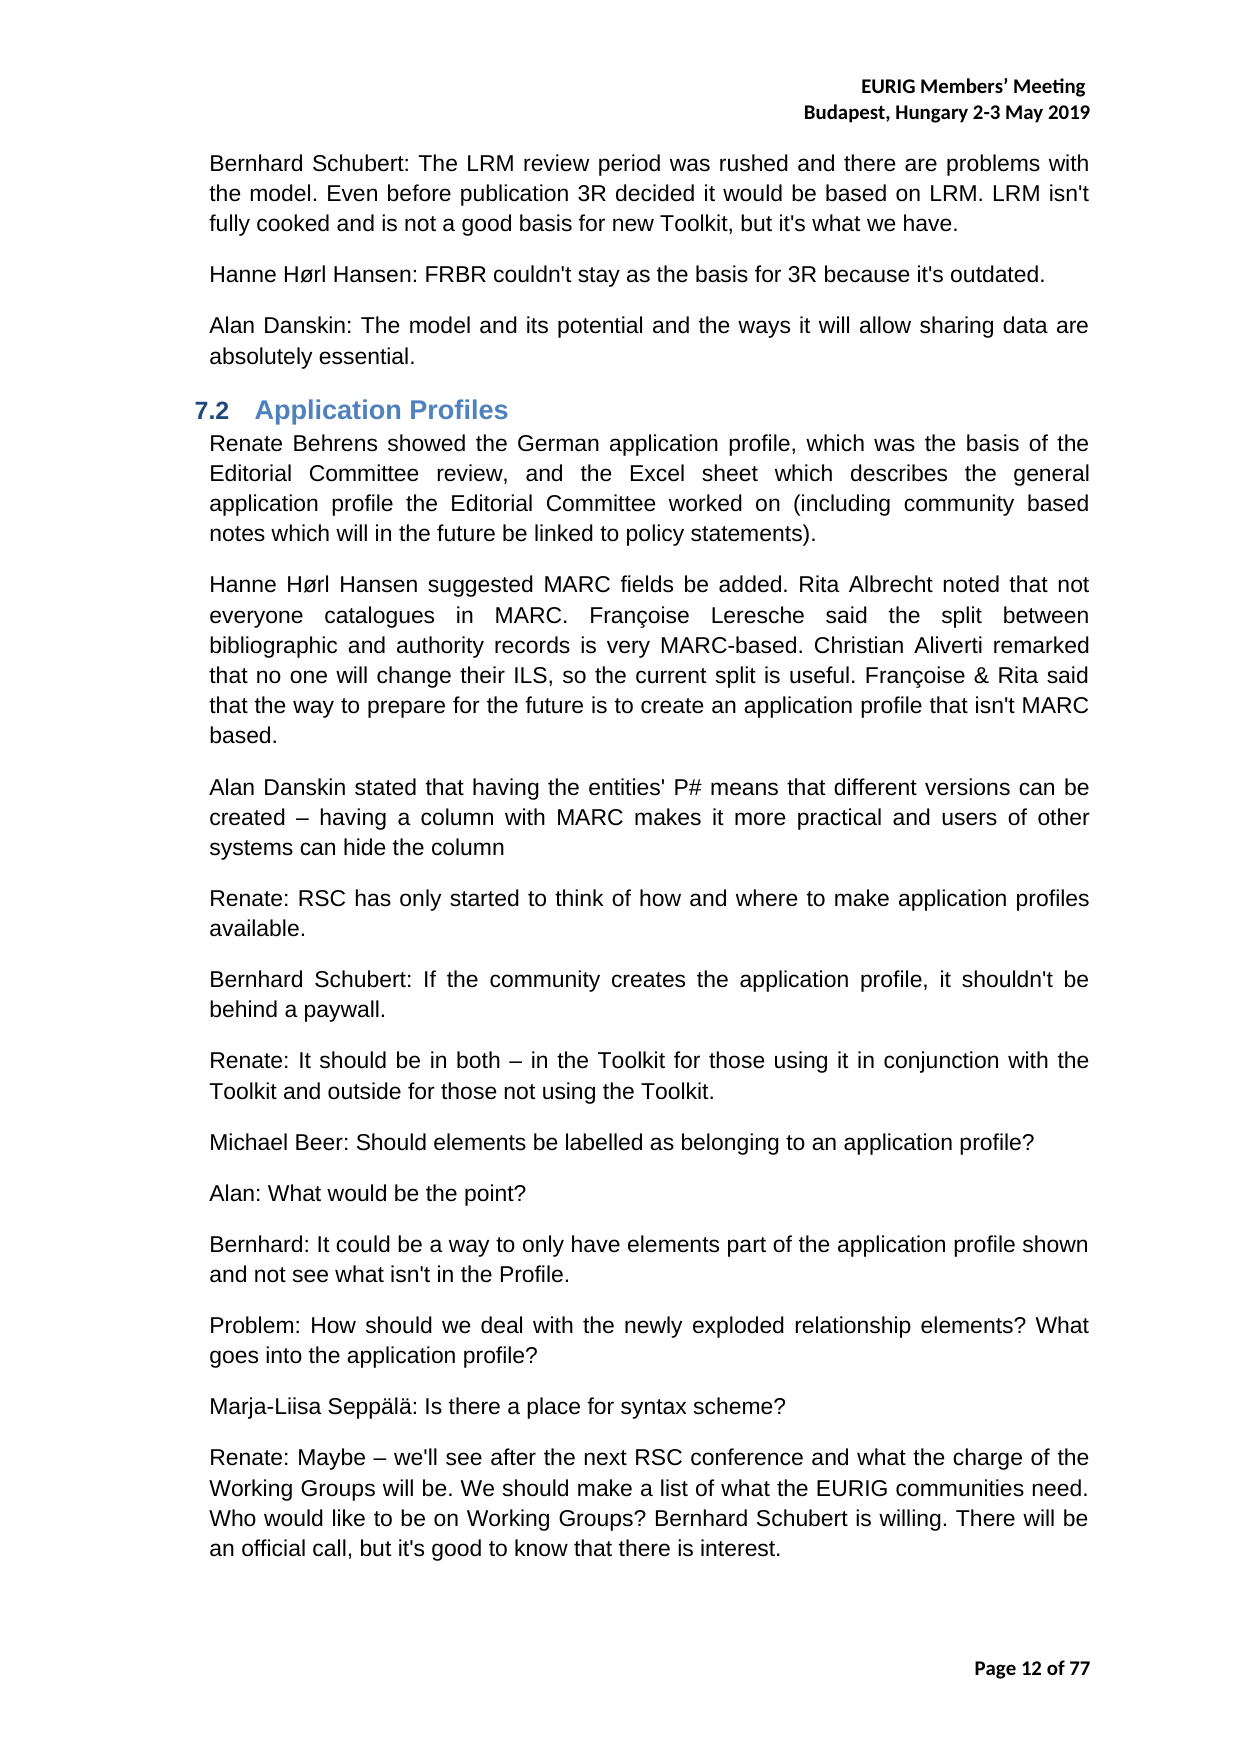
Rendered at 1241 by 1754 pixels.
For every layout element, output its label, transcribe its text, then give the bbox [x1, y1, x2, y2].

text Alan: What would be the point? [209, 1180, 1090, 1206]
text Alan Danskin: The model and its potential and the ways it will allow sharing data are absolutely essential. [209, 312, 1090, 369]
text Renate: It should be in both – in the Toolkit for those using it in conjunction with the Toolkit and outside for those not using the Toolkit. [209, 1047, 1090, 1104]
text Bernhard: It could be a way to only have elements part of the application profile shown and not see what isn't in the Profile. [209, 1231, 1090, 1287]
text Problem: How should we deal with the newly exploded relationship elements? What goes into the application profile? [209, 1312, 1090, 1368]
subtitle Application Profiles [194, 394, 1090, 425]
text Bernhard Schubert: The LRM review period was rushed and there are problems with the model. Even before publication 3R decided it would be based on LRM. LRM isn't fully cooked and is not a good basis for new Toolkit, but it's what we have. [209, 150, 1090, 237]
text Alan Danskin stated that having the entities' P# means that different versions can be created – having a column with MARC makes it more practical and users of other systems can hide the column [209, 773, 1090, 860]
text Hanne Hørl Hansen suggested MARC fields be added. Rita Albrecht noted that not everyone catalogues in MARC. Françoise Leresche said the split between bibliographic and authority records is very MARC-based. Christian Aliverti remarked that no one will change their ILS, so the current split is useful. Françoise & Rita said that the way to prepare for the future is to create an application profile that isn't MARC based. [209, 571, 1090, 749]
text Marja-Liisa Seppälä: Is there a place for syntax scheme? [209, 1393, 1090, 1419]
text Renate: RSC has only started to think of how and where to make application profiles available. [209, 885, 1090, 941]
text Michael Beer: Should elements be labelled as belonging to an application profile? [209, 1129, 1090, 1155]
text Hanne Hørl Hansen: FRBR couldn't stay as the basis for 3R because it's outdated. [209, 261, 1090, 288]
text Renate Behrens showed the German application profile, which was the basis of the Editorial Committee review, and the Excel sheet which describes the general application profile the Editorial Committee worked on (including community based notes which will in the future be linked to policy statements). [209, 430, 1090, 547]
text Renate: Maybe – we'll see after the next RSC conference and what the charge of the Working Groups will be. We should make a list of what the EURIG communities need. Who would like to be on Working Groups? Bernhard Schubert is willing. There will be an official call, but it's good to know that there is interest. [209, 1444, 1090, 1561]
text Bernhard Schubert: If the community creates the application profile, it shouldn't be behind a paywall. [209, 966, 1090, 1023]
